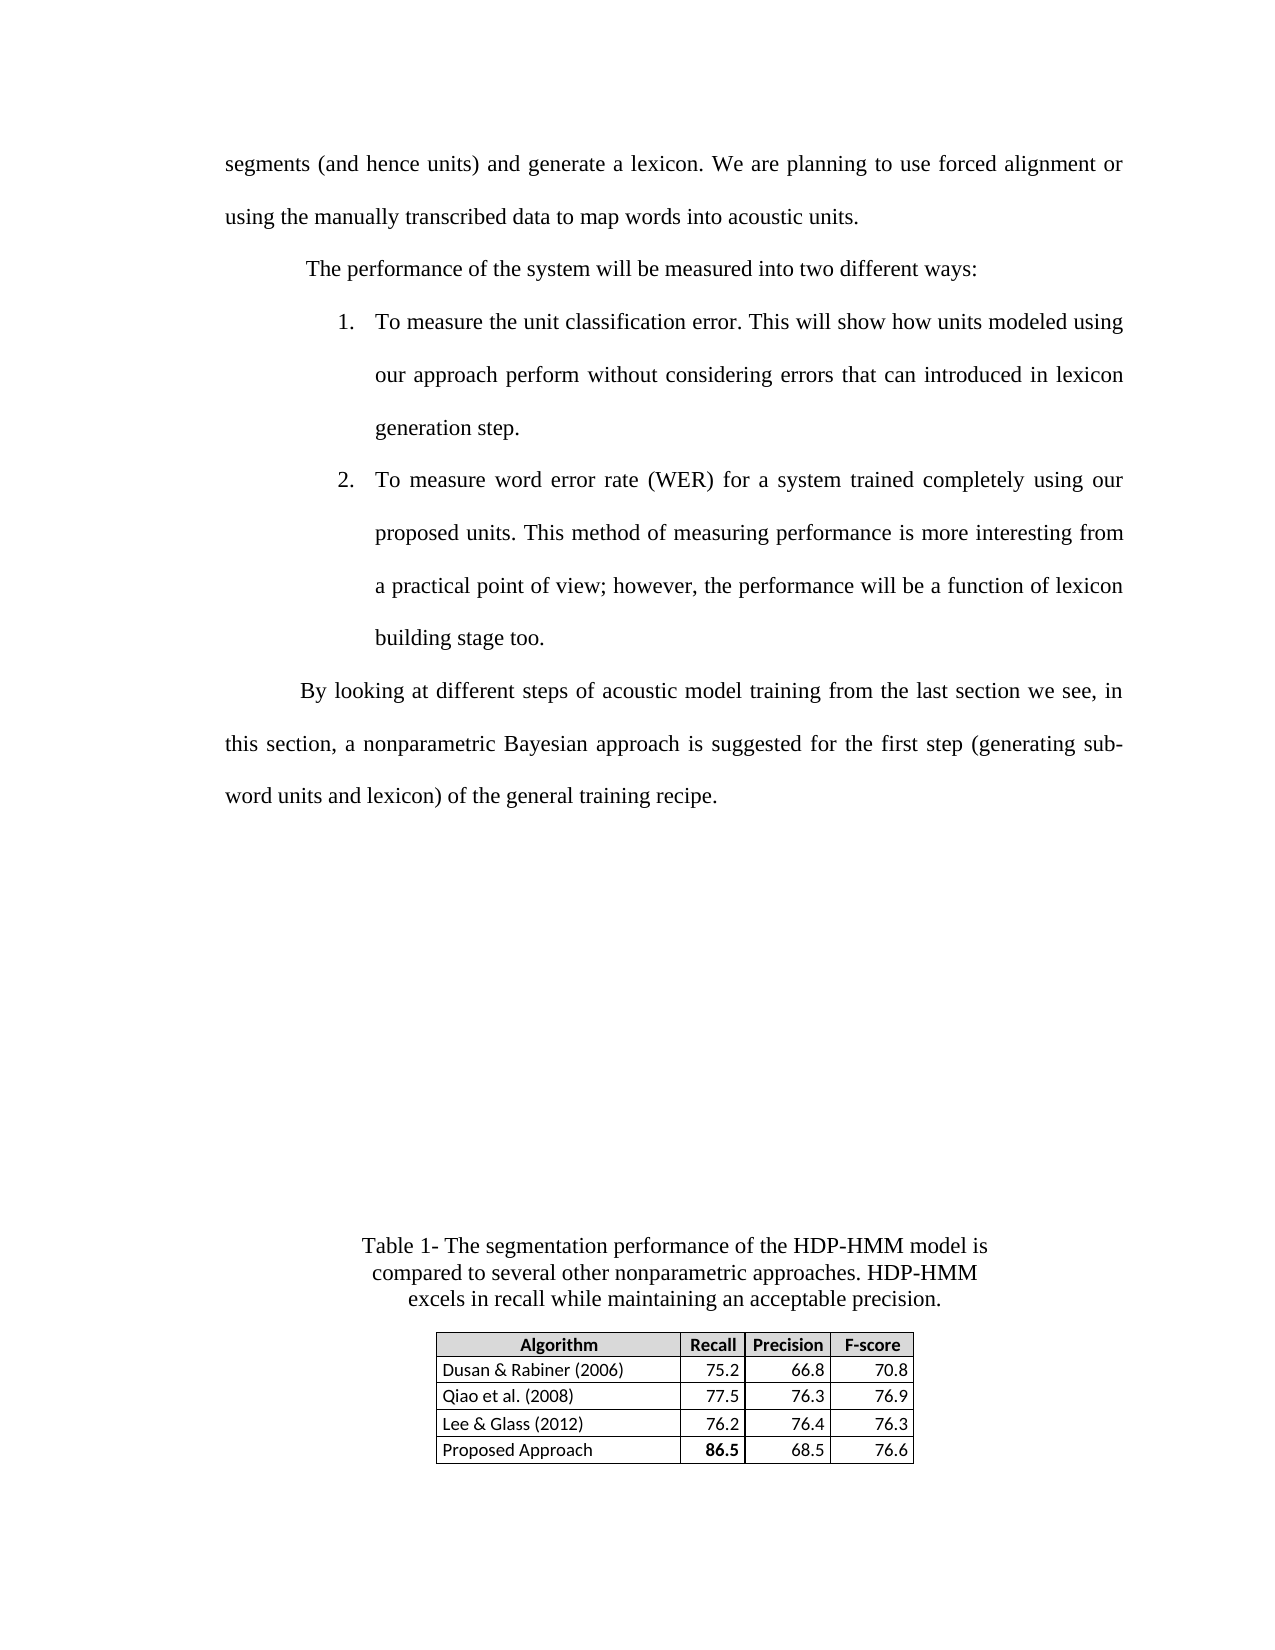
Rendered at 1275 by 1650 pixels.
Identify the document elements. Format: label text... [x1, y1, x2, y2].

text By looking at different steps of acoustic model training from the last section we see, in this section, a nonparametric Bayesian approach is suggested for the first step (generating sub-word units and lexicon) of the general training recipe. [225, 677, 1125, 809]
list To measure the unit classification error. This will show how units modeled using our approach perform without considering errors that can introduced in lexicon generation step. [337, 308, 1125, 440]
list To measure word error rate (WER) for a system trained completely using our proposed units. This method of measuring performance is more interesting from a practical point of view; however, the performance will be a function of lexicon building stage too. [337, 466, 1125, 651]
text The performance of the system will be measured into two different ways: [225, 255, 1125, 282]
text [225, 150, 1125, 229]
